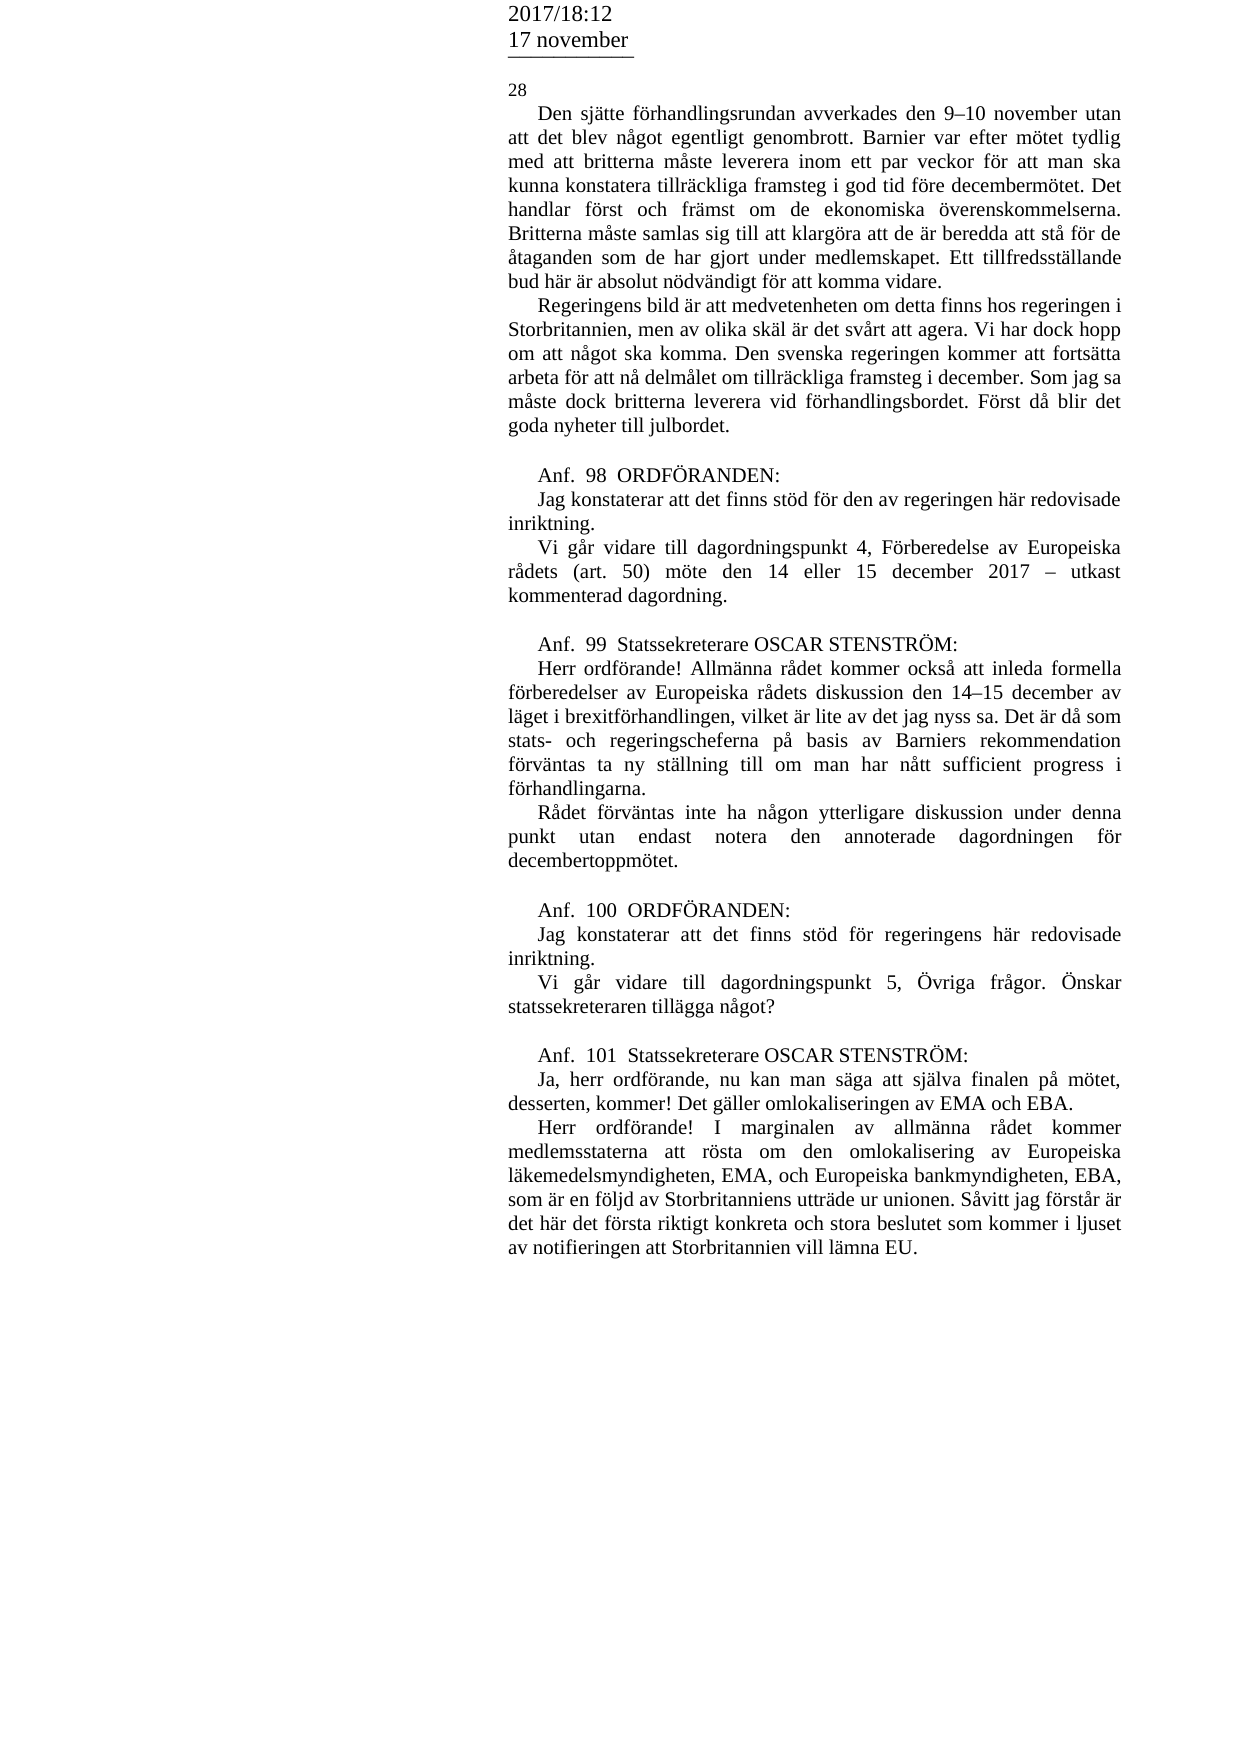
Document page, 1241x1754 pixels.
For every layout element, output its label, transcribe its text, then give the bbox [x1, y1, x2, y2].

text Regeringens bild är att medvetenheten om detta finns hos regeringen i Storbritannien, men av olika skäl är det svårt att agera. Vi har dock hopp om att något ska komma. Den svenska regeringen kommer att fortsätta arbeta för att nå delmålet om tillräckliga framsteg i december. Som jag sa måste dock britterna leverera vid förhandlingsbordet. Först då blir det goda nyheter till julbordet. [508, 293, 1122, 437]
text Den sjätte förhandlingsrundan avverkades den 9–10 november utan att det blev något egentligt genombrott. Barnier var efter mötet tydlig med att britterna måste leverera inom ett par veckor för att man ska kunna konstatera tillräckliga framsteg i god tid före decembermötet. Det handlar först och främst om de ekonomiska överenskommelserna. Britterna måste samlas sig till att klargöra att de är beredda att stå för de åtaganden som de har gjort under medlemskapet. Ett tillfredsställande bud här är absolut nödvändigt för att komma vidare. [508, 79, 1122, 293]
subtitle Anf. 101 Statssekreterare OSCAR STENSTRÖM: [537, 1043, 1122, 1067]
text Herr ordförande! Allmänna rådet kommer också att inleda formella förberedelser av Europeiska rådets diskussion den 14–15 december av läget i brexitförhandlingen, vilket är lite av det jag nyss sa. Det är då som stats- och regeringscheferna på basis av Barniers rekommendation förväntas ta ny ställning till om man har nått sufficient progress i förhandlingarna. [508, 656, 1122, 800]
text Rådet förväntas inte ha någon ytterligare diskussion under denna punkt utan endast notera den annoterade dagordningen för decembertoppmötet. [508, 800, 1122, 872]
text Vi går vidare till dagordningspunkt 5, Övriga frågor. Önskar statssekreteraren tillägga något? [508, 970, 1122, 1018]
text Vi går vidare till dagordningspunkt 4, Förberedelse av Europeiska rådets (art. 50) möte den 14 eller 15 december 2017 – utkast kommenterad dagordning. [508, 535, 1122, 607]
subtitle Anf. 98 ORDFÖRANDEN: [537, 462, 1122, 487]
text Ja, herr ordförande, nu kan man säga att själva finalen på mötet, desserten, kommer! Det gäller omlokaliseringen av EMA och EBA. [508, 1067, 1122, 1115]
subtitle Anf. 100 ORDFÖRANDEN: [537, 897, 1122, 922]
text Herr ordförande! I marginalen av allmänna rådet kommer medlemsstaterna att rösta om den omlokalisering av Europeiska läkemedelsmyndigheten, EMA, och Europeiska bankmyndigheten, EBA, som är en följd av Storbritanniens utträde ur unionen. Såvitt jag förstår är det här det första riktigt konkreta och stora beslutet som kommer i ljuset av notifieringen att Storbritannien vill lämna EU. [508, 1115, 1122, 1259]
text Jag konstaterar att det finns stöd för den av regeringen här redovisade inriktning. [508, 487, 1122, 535]
subtitle Anf. 99 Statssekreterare OSCAR STENSTRÖM: [537, 632, 1122, 656]
text Jag konstaterar att det finns stöd för regeringens här redovisade inriktning. [508, 922, 1122, 970]
